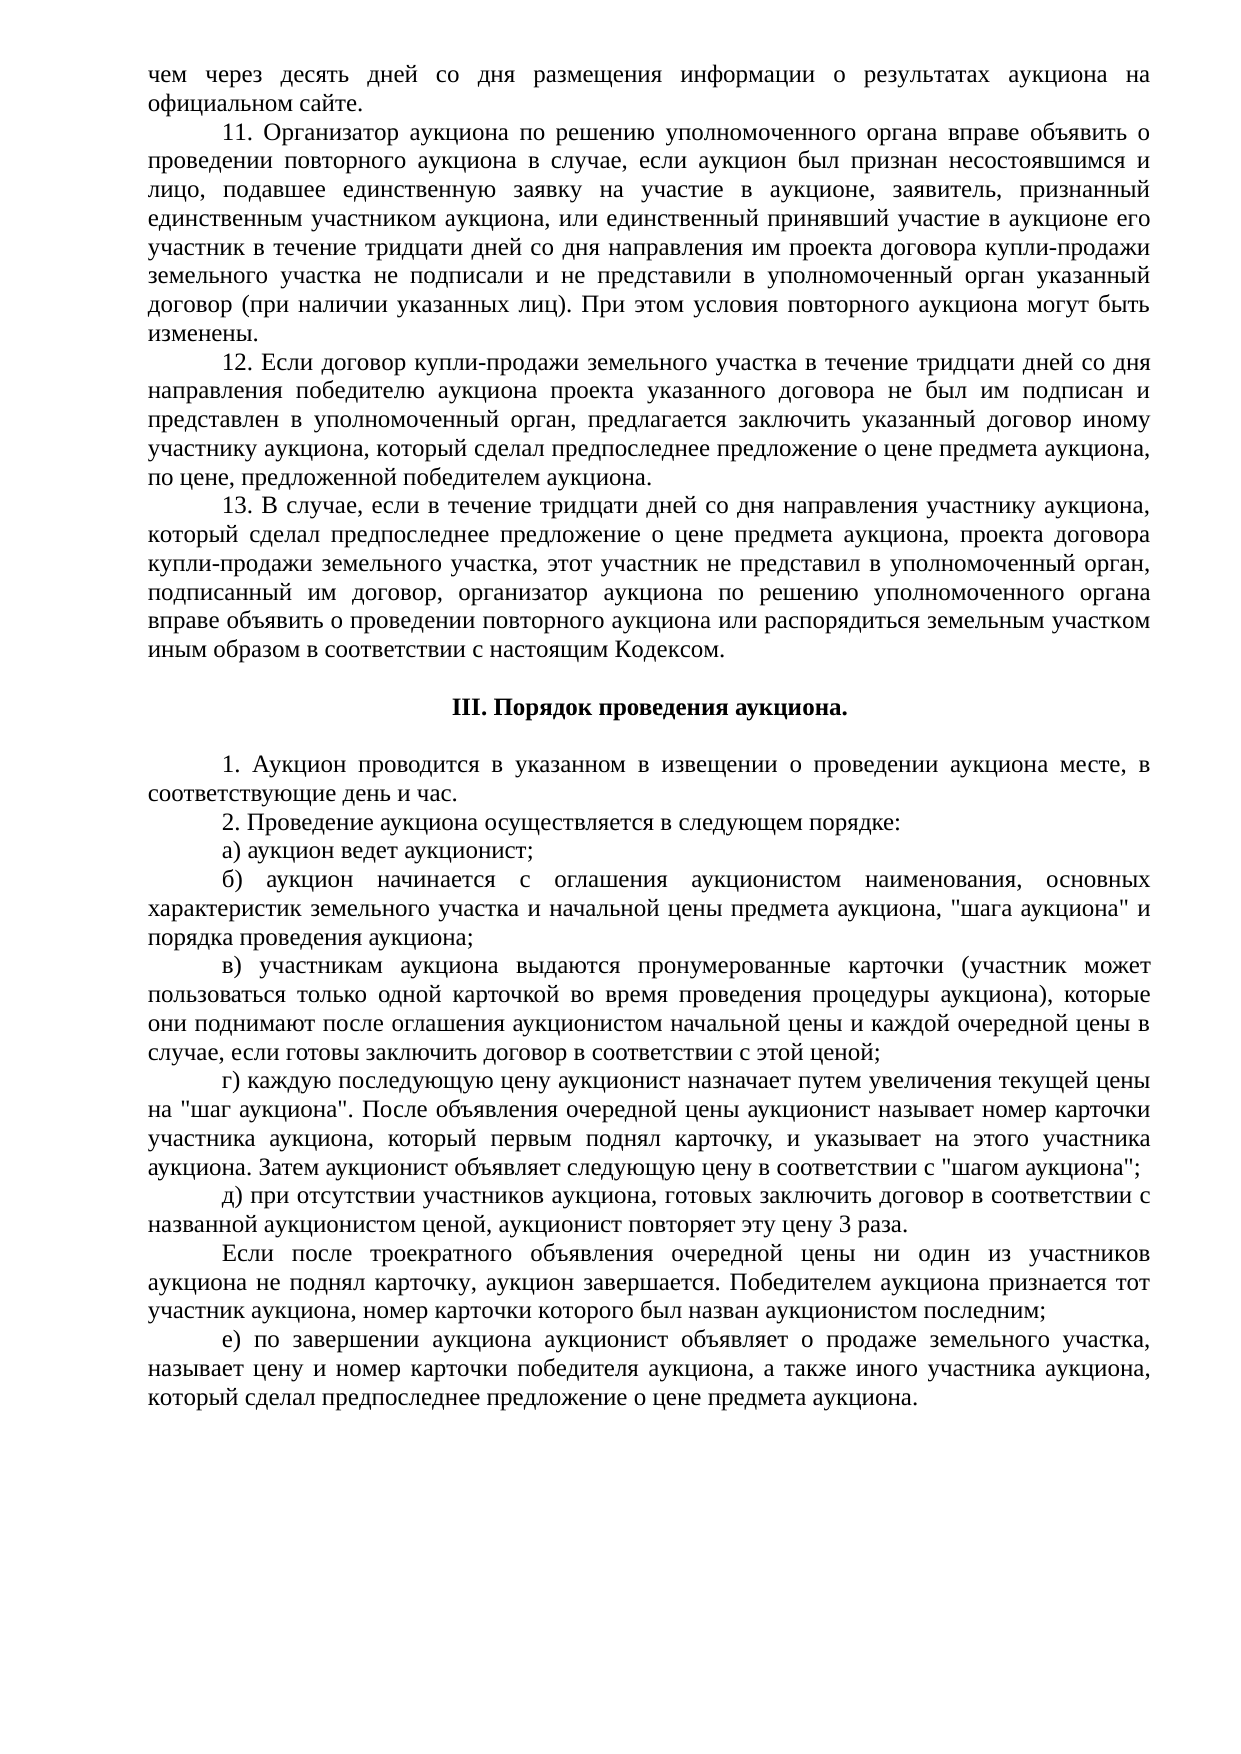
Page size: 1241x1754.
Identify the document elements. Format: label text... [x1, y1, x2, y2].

text е) по завершении аукциона аукционист объявляет о продаже земельного участка, называет цену и номер карточки победителя аукциона, а также иного участника аукциона, который сделал предпоследнее предложение о цене предмета аукциона. [148, 1324, 1152, 1410]
text 2. Проведение аукциона осуществляется в следующем порядке: [148, 807, 1152, 835]
text III. Порядок проведения аукциона. [148, 692, 1152, 720]
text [148, 59, 1152, 117]
text 1. Аукцион проводится в указанном в извещении о проведении аукциона месте, в соответствующие день и час. [148, 749, 1152, 807]
text в) участникам аукциона выдаются пронумерованные карточки (участник может пользоваться только одной карточкой во время проведения процедуры аукциона), которые они поднимают после оглашения аукционистом начальной цены и каждой очередной цены в случае, если готовы заключить договор в соответствии с этой ценой; [148, 950, 1152, 1065]
text б) аукцион начинается с оглашения аукционистом наименования, основных характеристик земельного участка и начальной цены предмета аукциона, "шага аукциона" и порядка проведения аукциона; [148, 864, 1152, 950]
text 13. В случае, если в течение тридцати дней со дня направления участнику аукциона, который сделал предпоследнее предложение о цене предмета аукциона, проекта договора купли-продажи земельного участка, этот участник не представил в уполномоченный орган, подписанный им договор, организатор аукциона по решению уполномоченного органа вправе объявить о проведении повторного аукциона или распорядиться земельным участком иным образом в соответствии с настоящим Кодексом. [148, 490, 1152, 663]
text а) аукцион ведет аукционист; [148, 835, 1152, 864]
text Если после троекратного объявления очередной цены ни один из участников аукциона не поднял карточку, аукцион завершается. Победителем аукциона признается тот участник аукциона, номер карточки которого был назван аукционистом последним; [148, 1238, 1152, 1324]
text д) при отсутствии участников аукциона, готовых заключить договор в соответствии с названной аукционистом ценой, аукционист повторяет эту цену 3 раза. [148, 1180, 1152, 1238]
text 12. Если договор купли-продажи земельного участка в течение тридцати дней со дня направления победителю аукциона проекта указанного договора не был им подписан и представлен в уполномоченный орган, предлагается заключить указанный договор иному участнику аукциона, который сделал предпоследнее предложение о цене предмета аукциона, по цене, предложенной победителем аукциона. [148, 347, 1152, 490]
text 11. Организатор аукциона по решению уполномоченного органа вправе объявить о проведении повторного аукциона в случае, если аукцион был признан несостоявшимся и лицо, подавшее единственную заявку на участие в аукционе, заявитель, признанный единственным участником аукциона, или единственный принявший участие в аукционе его участник в течение тридцати дней со дня направления им проекта договора купли-продажи земельного участка не подписали и не представили в уполномоченный орган указанный договор (при наличии указанных лиц). При этом условия повторного аукциона могут быть изменены. [148, 117, 1152, 347]
text г) каждую последующую цену аукционист назначает путем увеличения текущей цены на "шаг аукциона". После объявления очередной цены аукционист называет номер карточки участника аукциона, который первым поднял карточку, и указывает на этого участника аукциона. Затем аукционист объявляет следующую цену в соответствии с "шагом аукциона"; [148, 1065, 1152, 1180]
